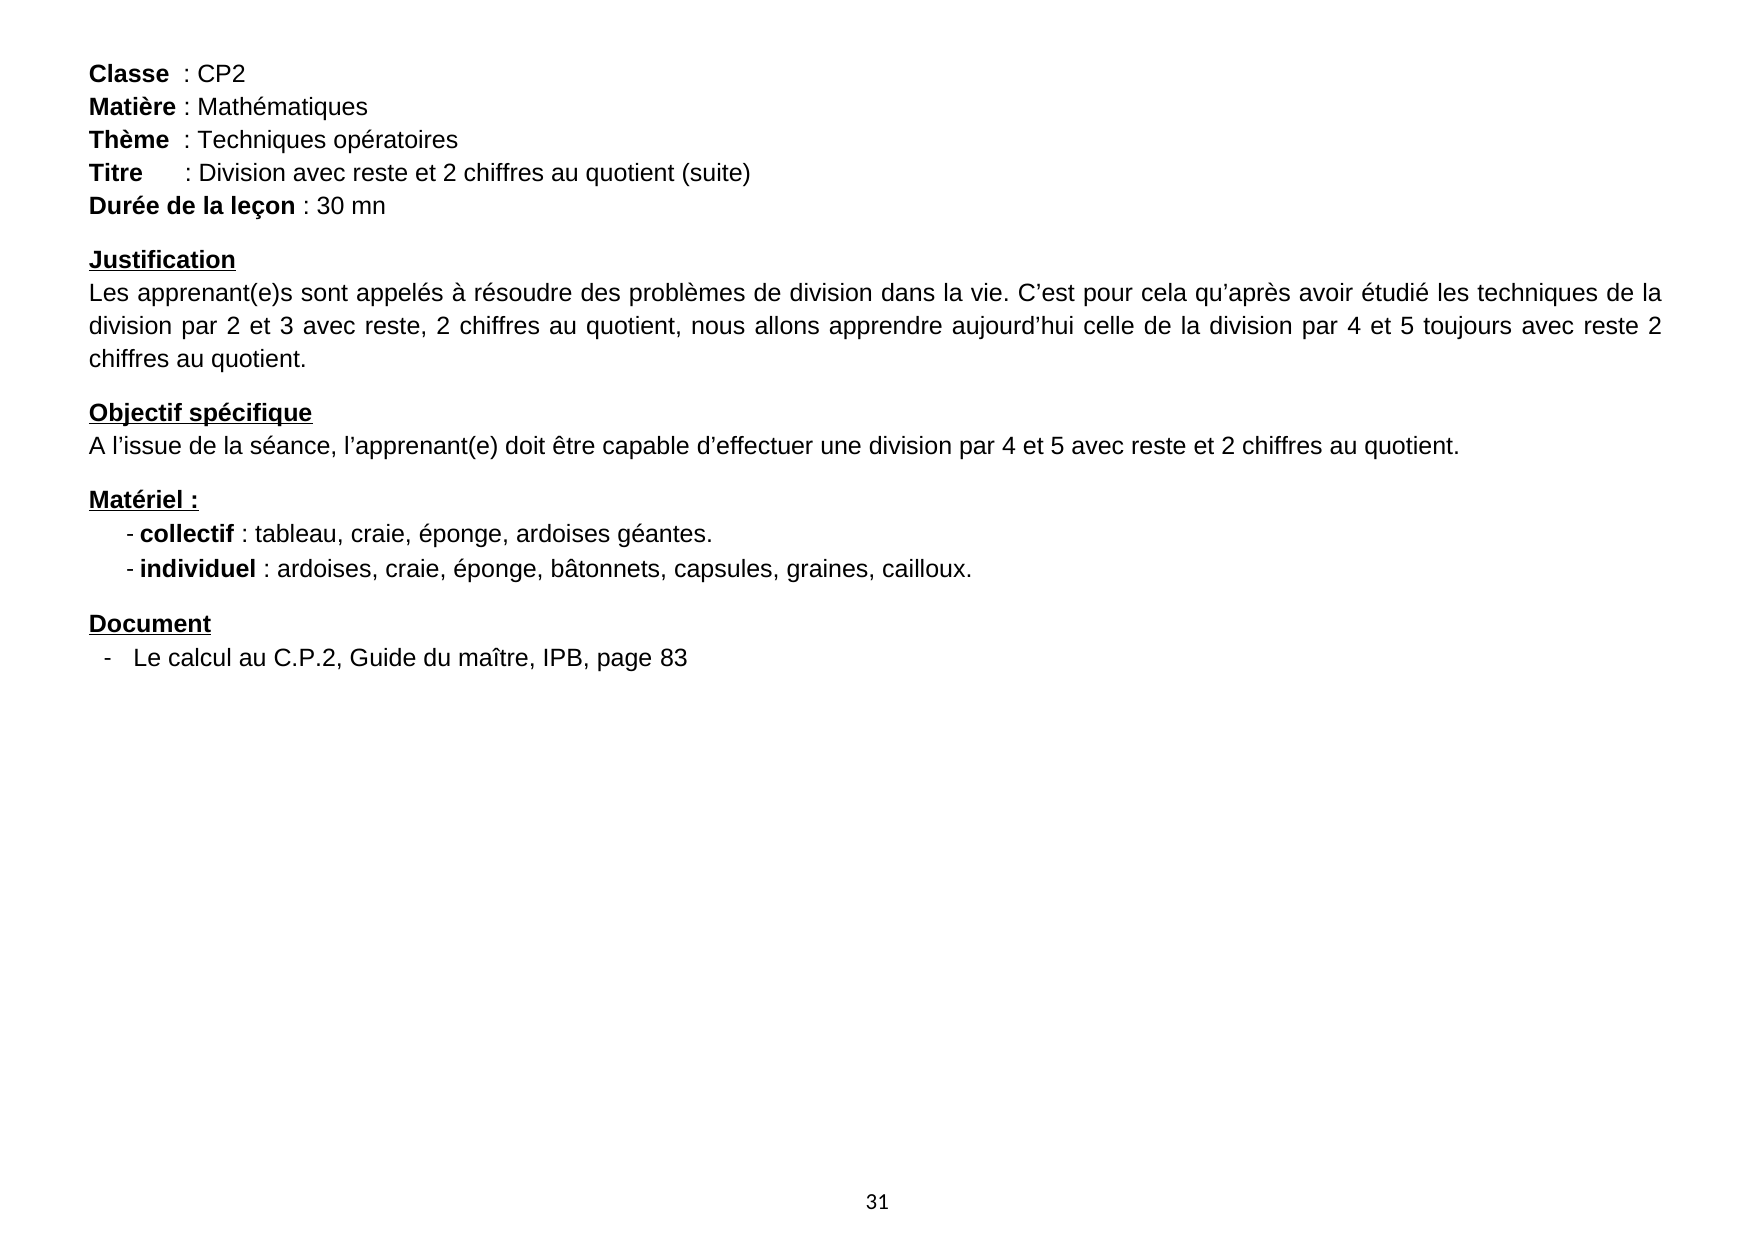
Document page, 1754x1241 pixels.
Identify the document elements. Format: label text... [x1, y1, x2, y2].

text Justification [89, 245, 1665, 274]
list Le calcul au C.P.2, Guide du maître, IPB, page 83 [103, 642, 1665, 672]
text Thème : Techniques opératoires [89, 125, 1665, 154]
text Les apprenant(e)s sont appelés à résoudre des problèmes de division dans la vie. C’est pour cela qu’après avoir étudié les techniques de la division par 2 et 3 avec reste, 2 chiffres au quotient, nous allons apprendre aujourd’hui celle de la division par 4 et 5 toujours avec reste 2 chiffres au quotient. [89, 278, 1665, 373]
text Matière : Mathématiques [89, 92, 1665, 121]
text Classe : CP2 [89, 59, 1665, 88]
text Matériel : [89, 485, 1665, 513]
text Durée de la leçon : 30 mn [89, 191, 1665, 220]
text A l’issue de la séance, l’apprenant(e) doit être capable d’effectuer une division par 4 et 5 avec reste et 2 chiffres au quotient. [89, 431, 1665, 460]
text Titre : Division avec reste et 2 chiffres au quotient (suite) [89, 158, 1665, 187]
text Document [89, 609, 1665, 637]
list individuel : ardoises, craie, éponge, bâtonnets, capsules, graines, cailloux. [126, 553, 1665, 583]
list collectif : tableau, craie, éponge, ardoises géantes. [126, 518, 1665, 548]
text Objectif spécifique [89, 398, 1665, 427]
